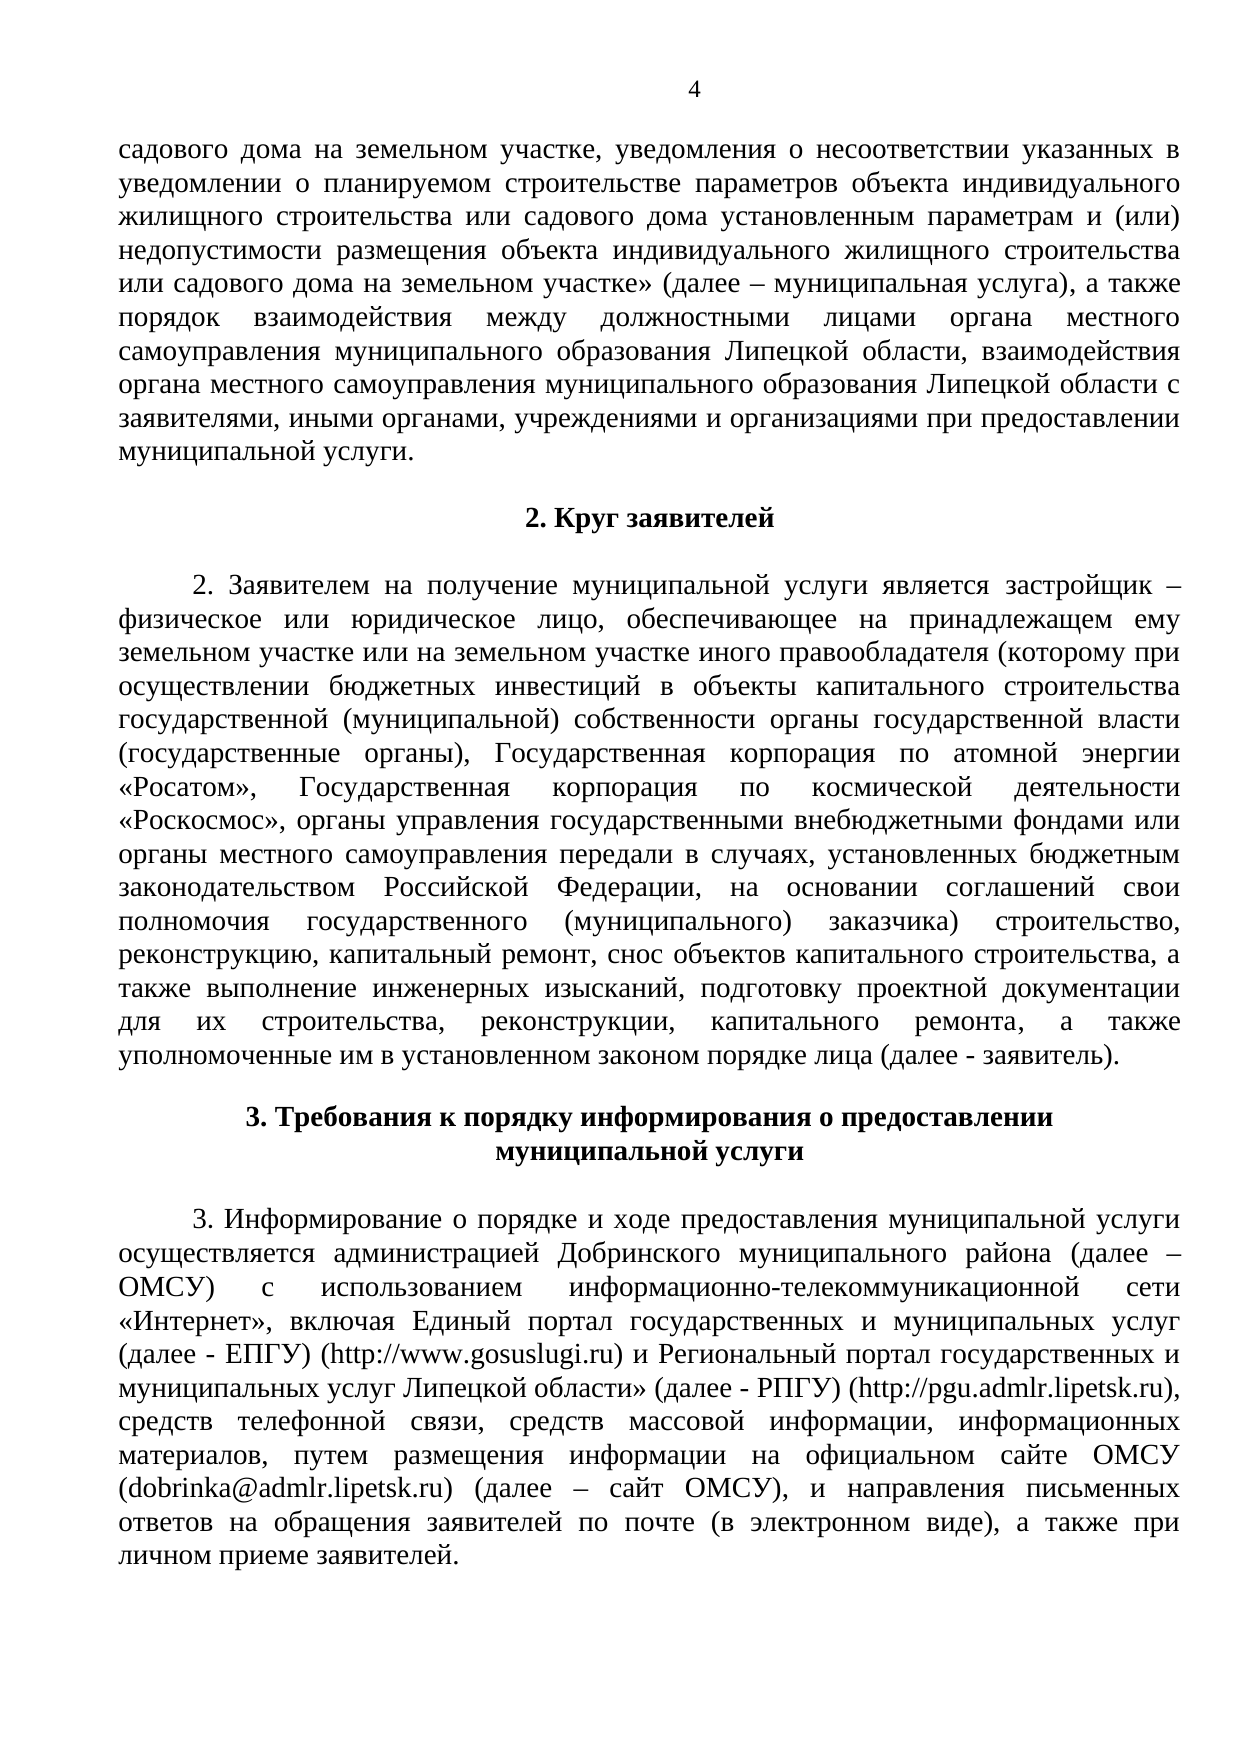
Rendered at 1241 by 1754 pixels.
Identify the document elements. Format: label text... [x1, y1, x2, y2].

text муниципальной услуги [118, 1133, 1181, 1166]
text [118, 131, 1181, 467]
list 3. Информирование о порядке и ходе предоставления муниципальной услуги осуществляется администрацией Добринского муниципального района (далее – ОМСУ) с использованием информационно-телекоммуникационной сети «Интернет», включая Единый портал государственных и муниципальных услуг (далее - ЕПГУ) (http://www.gosuslugi.ru) и Региональный портал государственных и муниципальных услуг Липецкой области» (далее - РПГУ) (http://pgu.admlr.lipetsk.ru), средств телефонной связи, средств массовой информации, информационных материалов, путем размещения информации на официальном сайте ОМСУ (dobrinka@admlr.lipetsk.ru) (далее – сайт ОМСУ), и направления письменных ответов на обращения заявителей по почте (в электронном виде), а также при личном приеме заявителей. [118, 1200, 1181, 1571]
text 2. Круг заявителей [118, 500, 1181, 534]
text 2. Заявителем на получение муниципальной услуги является застройщик – физическое или юридическое лицо, обеспечивающее на принадлежащем ему земельном участке или на земельном участке иного правообладателя (которому при осуществлении бюджетных инвестиций в объекты капитального строительства государственной (муниципальной) собственности органы государственной власти (государственные органы), Государственная корпорация по атомной энергии «Росатом», Государственная корпорация по космической деятельности «Роскосмос», органы управления государственными внебюджетными фондами или органы местного самоуправления передали в случаях, установленных бюджетным законодательством Российской Федерации, на основании соглашений свои полномочия государственного (муниципального) заказчика) строительство, реконструкцию, капитальный ремонт, снос объектов капитального строительства, а также выполнение инженерных изысканий, подготовку проектной документации для их строительства, реконструкции, капитального ремонта, а также уполномоченные им в установленном законом порядке лица (далее - заявитель). [118, 567, 1181, 1071]
text 3. Требования к порядку информирования о предоставлении [118, 1099, 1181, 1133]
